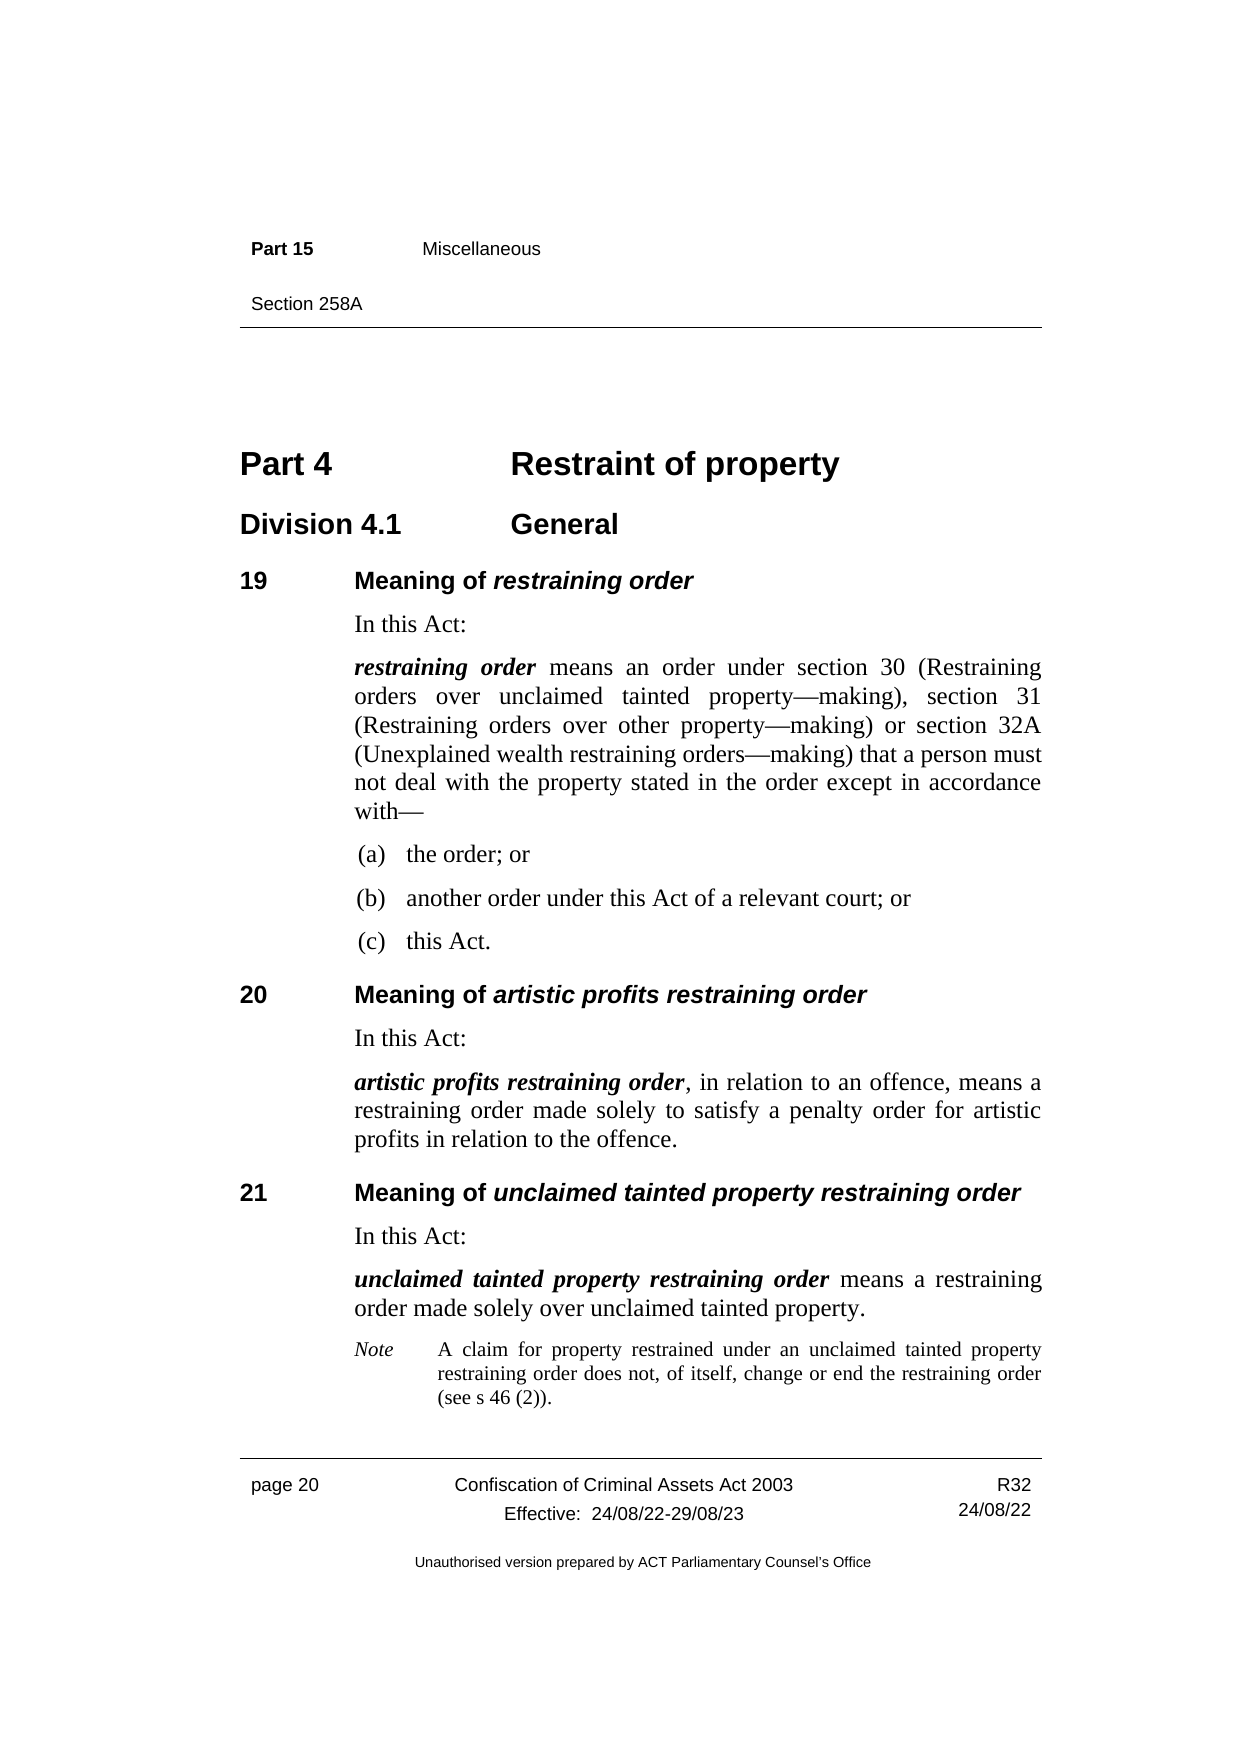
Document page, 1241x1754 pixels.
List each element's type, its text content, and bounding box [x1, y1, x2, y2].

text Part 4 Restraint of property [239, 444, 1042, 482]
text In this Act: [354, 1221, 1042, 1250]
text Note A claim for property restrained under an unclaimed tainted property restraining order does not, of itself, change or end the restraining order (see s 46 (2)). [354, 1337, 1042, 1409]
text (c) this Act. [239, 926, 1042, 955]
text (a) the order; or [239, 839, 1042, 868]
text Division 4.1 General [239, 507, 1042, 541]
text In this Act: [354, 1023, 1042, 1052]
text artistic profits restraining order, in relation to an offence, means a restraining order made solely to satisfy a penalty order for artistic profits in relation to the offence. [354, 1067, 1042, 1153]
text 21 Meaning of unclaimed tainted property restraining order [239, 1178, 1042, 1207]
text 19 Meaning of restraining order [239, 566, 1042, 594]
text restraining order means an order under section 30 (Restraining orders over unclaimed tainted property—making), section 31 (Restraining orders over other property—making) or section 32A (Unexplained wealth restraining orders—making) that a person must not deal with the property stated in the order except in accordance with— [354, 652, 1042, 825]
text 20 Meaning of artistic profits restraining order [239, 980, 1042, 1009]
text (b) another order under this Act of a relevant court; or [239, 883, 1042, 912]
text unclaimed tainted property restraining order means a restraining order made solely over unclaimed tainted property. [354, 1264, 1042, 1322]
text In this Act: [354, 609, 1042, 638]
